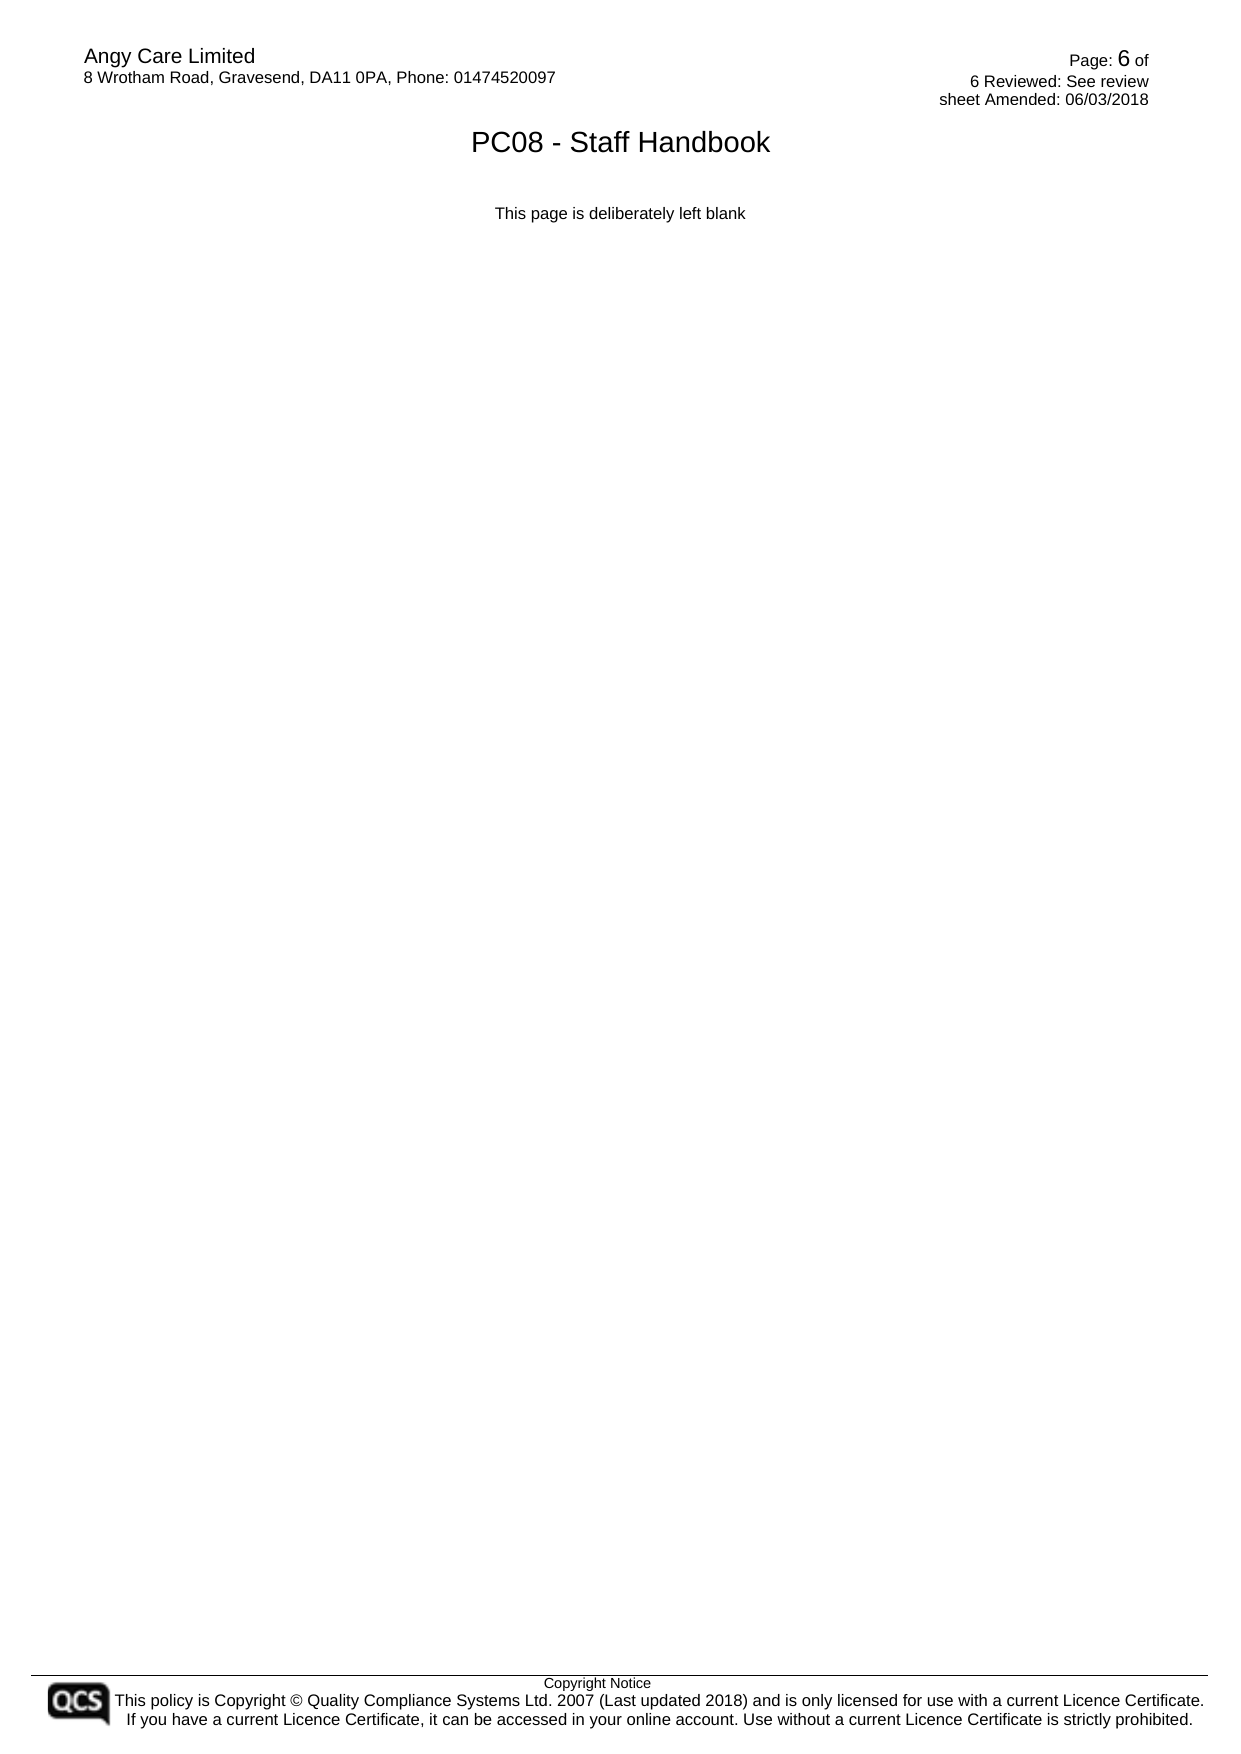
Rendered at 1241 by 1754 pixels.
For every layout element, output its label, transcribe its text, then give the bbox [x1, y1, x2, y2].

text This page is deliberately left blank [21, 204, 1219, 223]
picture [47, 1681, 115, 1730]
